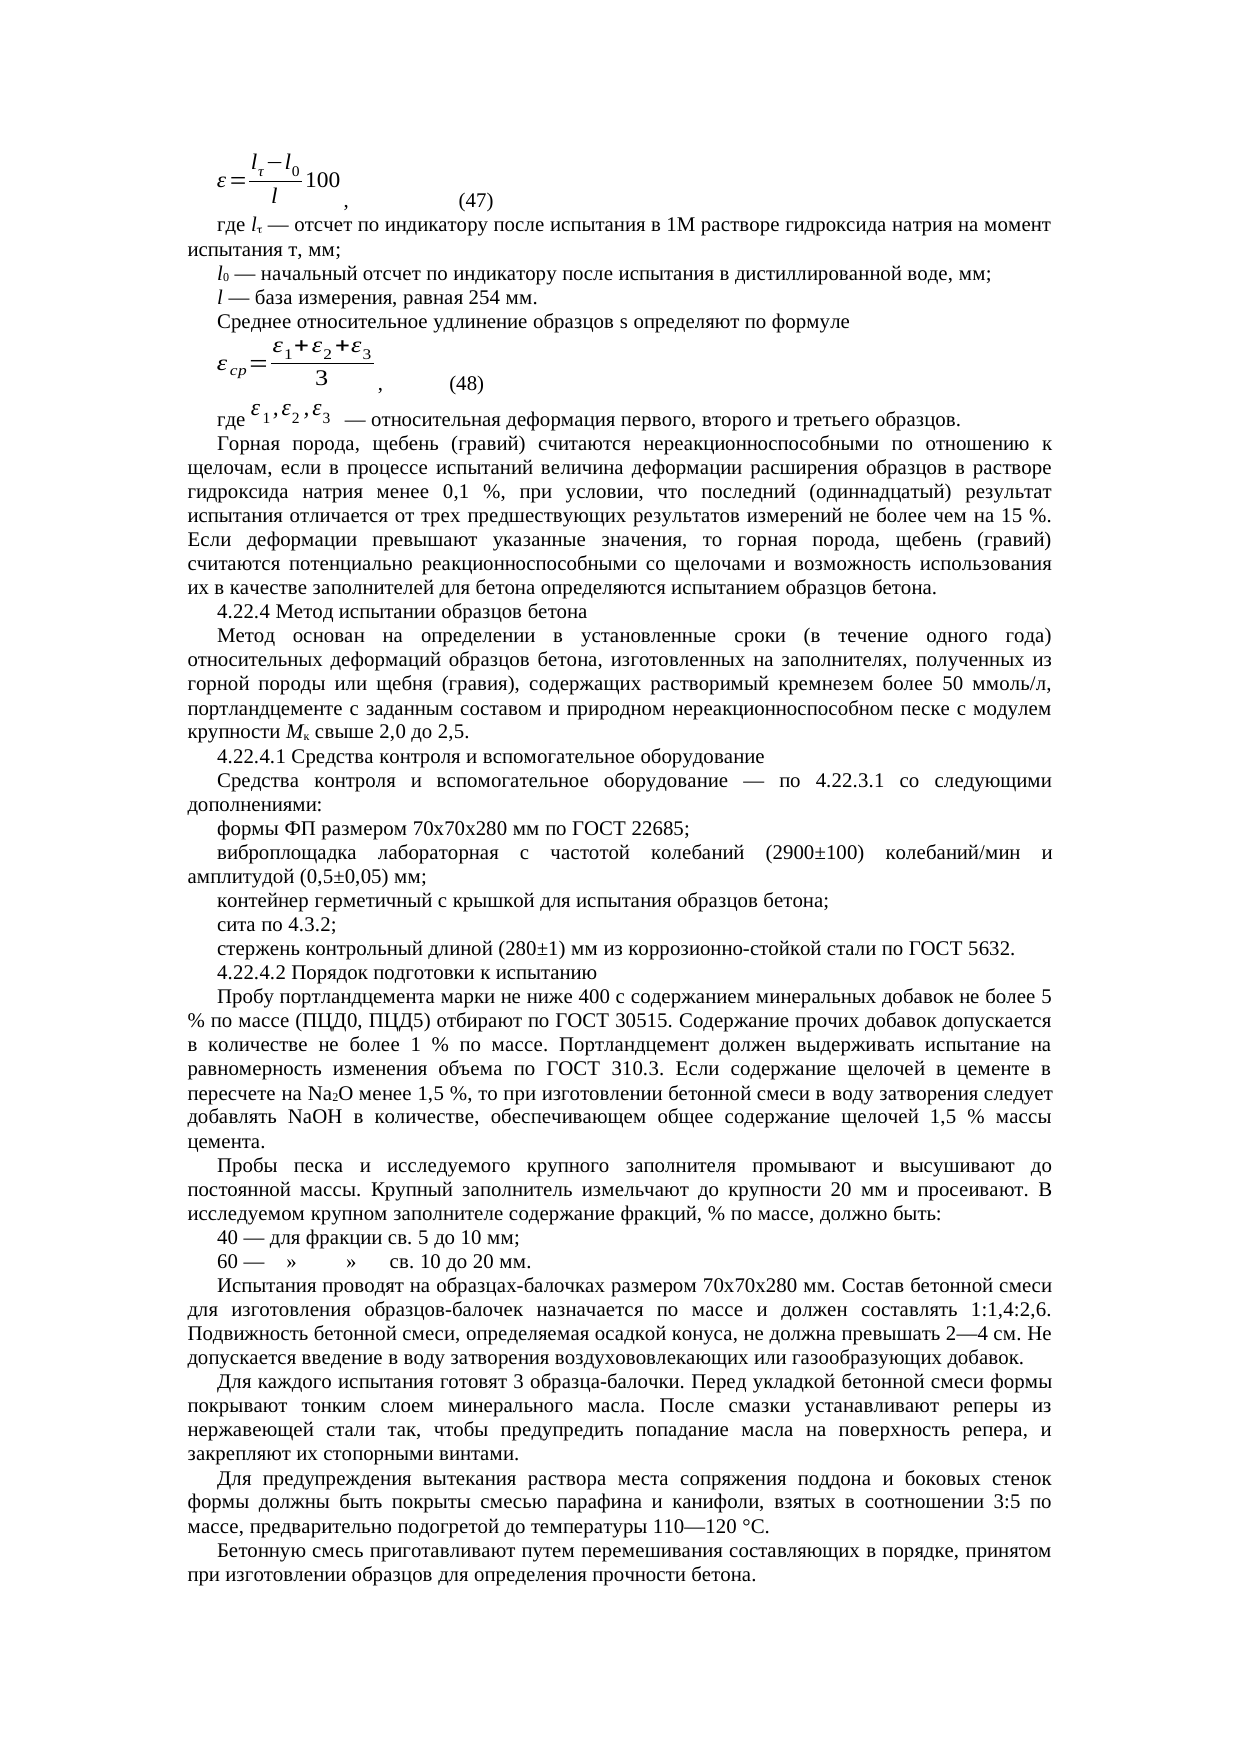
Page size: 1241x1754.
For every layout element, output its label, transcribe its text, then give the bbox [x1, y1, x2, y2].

text Для предупреждения вытекания раствора места сопряжения поддона и боковых стенок формы должны быть покрыты смесью парафина и канифоли, взятых в соотношении 3:5 по массе, предварительно подогретой до температуры 110—120 °С. [187, 1465, 1053, 1537]
text 4.22.4 Метод испытании образцов бетона [187, 599, 1053, 623]
text 40 — для фракции св. 5 до 10 мм; [187, 1225, 1053, 1249]
text Среднее относительное удлинение образцов s определяют по формуле [187, 308, 1053, 333]
text где l — отсчет по индикатору после испытания в 1М растворе гидроксида натрия на момент испытания т, мм; [187, 212, 1053, 260]
text сита по 4.3.2; [187, 912, 1053, 936]
text виброплощадка лабораторная с частотой колебаний (2900±100) колебаний/мин и амплитудой (0,5±0,05) мм; [187, 840, 1053, 888]
text Пробы песка и исследуемого крупного заполнителя промывают и высушивают до постоянной массы. Крупный заполнитель измельчают до крупности 20 мм и просеивают. В исследуемом крупном заполнителе содержание фракций, % по массе, должно быть: [187, 1152, 1053, 1225]
text Пробу портландцемента марки не ниже 400 с содержанием минеральных добавок не более 5 % по массе (ПЦД0, ПЦД5) отбирают по ГОСТ 30515. Содержание прочих добавок допускается в количестве не более 1 % по массе. Портландцемент должен выдерживать испытание на равномерность изменения объема по ГОСТ 310.3. Если содержание щелочей в цементе в пересчете на Na2O менее 1,5 %, то при изготовлении бетонной смеси в воду затворения следует добавлять NaOH в количестве, обеспечивающем общее содержание щелочей 1,5 % массы цемента. [187, 984, 1053, 1152]
text Метод основан на определении в установленные сроки (в течение одного года) относительных деформаций образцов бетона, изготовленных на заполнителях, полученных из горной породы или щебня (гравия), содержащих растворимый кремнезем более 50 ммоль/л, портландцементе с заданным составом и природном нереакционноспособном песке с модулем крупности Мк свыше 2,0 до 2,5. [187, 623, 1053, 743]
text Для каждого испытания готовят 3 образца-балочки. Перед укладкой бетонной смеси формы покрывают тонким слоем минерального масла. После смазки устанавливают реперы из нержавеющей стали так, чтобы предупредить попадание масла на поверхность репера, и закрепляют их стопорными винтами. [187, 1369, 1053, 1465]
text , (48) [187, 333, 1053, 395]
text Бетонную смесь приготавливают путем перемешивания составляющих в порядке, принятом при изготовлении образцов для определения прочности бетона. [187, 1537, 1053, 1586]
text формы ФП размером 70х70х280 мм по ГОСТ 22685; [187, 816, 1053, 840]
text l0 — начальный отсчет по индикатору после испытания в дистиллированной воде, мм; [187, 260, 1053, 284]
text 4.22.4.2 Порядок подготовки к испытанию [187, 960, 1053, 984]
text Горная порода, щебень (гравий) считаются нереакционноспособными по отношению к щелочам, если в процессе испытаний величина деформации расширения образцов в растворе гидроксида натрия менее 0,1 %, при условии, что последний (одиннадцатый) результат испытания отличается от трех предшествующих результатов измерений не более чем на 15 %. Если деформации превышают указанные значения, то горная порода, щебень (гравий) считаются потенциально реакционноспособными со щелочами и возможность использования их в качестве заполнителей для бетона определяются испытанием образцов бетона. [187, 431, 1053, 599]
text , (47) [187, 150, 1053, 212]
text контейнер герметичный с крышкой для испытания образцов бетона; [187, 888, 1053, 912]
text Средства контроля и вспомогательное оборудование — по 4.22.3.1 со следующими дополнениями: [187, 767, 1053, 816]
text где — относительная деформация первого, второго и третьего образцов. [187, 395, 1053, 431]
text стержень контрольный длиной (280±1) мм из коррозионно-стойкой стали по ГОСТ 5632. [187, 936, 1053, 960]
text Испытания проводят на образцах-балочках размером 70х70х280 мм. Состав бетонной смеси для изготовления образцов-балочек назначается по массе и должен составлять 1:1,4:2,6. Подвижность бетонной смеси, определяемая осадкой конуса, не должна превышать 2—4 см. Не допускается введение в воду затворения воздухововлекающих или газообразующих добавок. [187, 1273, 1053, 1369]
text l — база измерения, равная 254 мм. [187, 284, 1053, 308]
text 4.22.4.1 Средства контроля и вспомогательное оборудование [187, 743, 1053, 767]
text 60 — » » св. 10 до 20 мм. [187, 1249, 1053, 1273]
